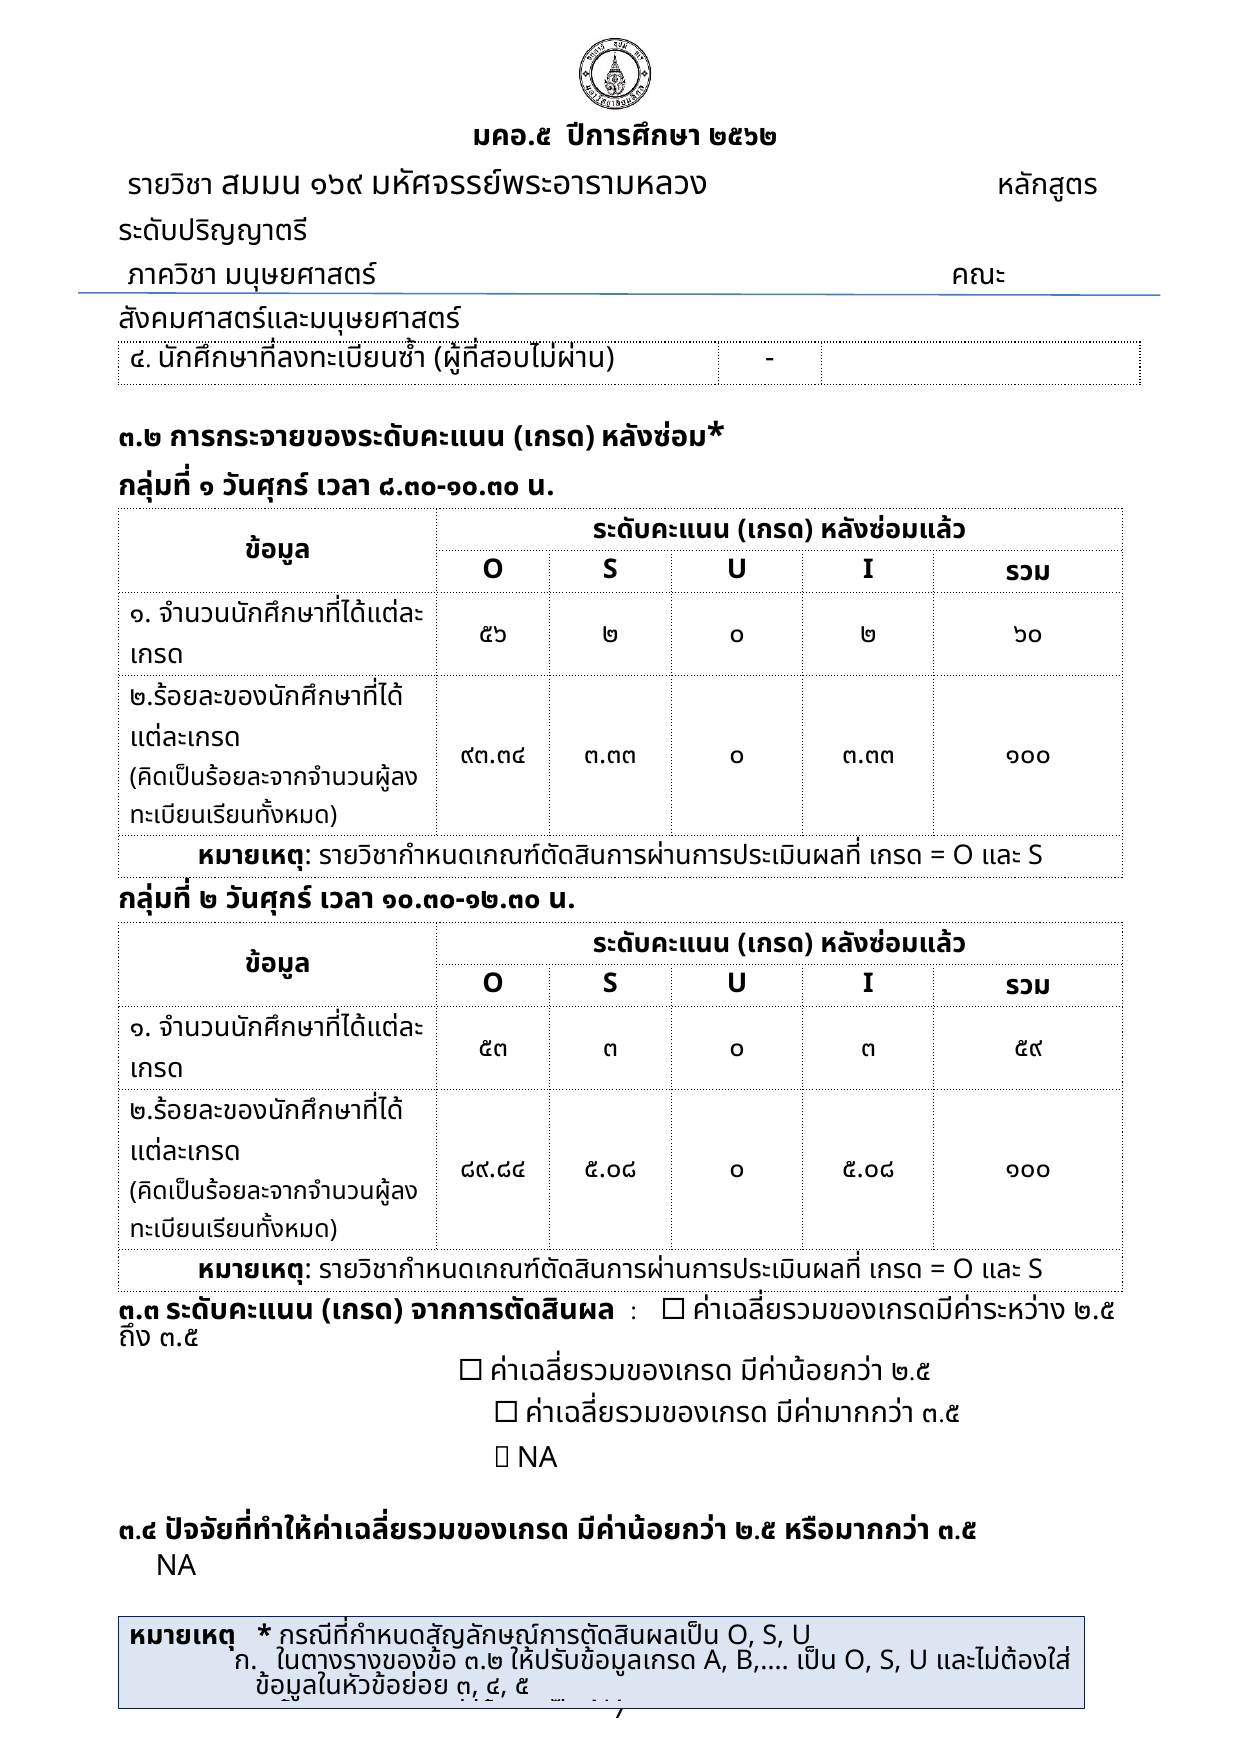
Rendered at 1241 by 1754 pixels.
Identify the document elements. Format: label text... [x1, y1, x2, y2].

table_cell ๐ [671, 675, 802, 834]
table_header ระดับคะแนน (เกรด) หลังซ่อมแล้ว [437, 922, 1122, 964]
table_cell ๒.ร้อยละของนักศึกษาที่ได้แต่ละเกรด (คิดเป็นร้อยละจากจำนวนผู้ลงทะเบียนเรียนทั้งหมด) [118, 1089, 437, 1248]
text กลุ่มที่ ๑ วันศุกร์ เวลา ๘.๓๐-๑๐.๓๐ น. [118, 464, 1122, 508]
table_cell ๓ [549, 1006, 671, 1089]
table_cell ๑. จำนวนนักศึกษาที่ได้แต่ละเกรด [118, 1006, 437, 1089]
table_cell ๕.๐๘ [803, 1089, 934, 1248]
table_cell ๒.ร้อยละของนักศึกษาที่ได้แต่ละเกรด (คิดเป็นร้อยละจากจำนวนผู้ลงทะเบียนเรียนทั้งหมด) [118, 675, 437, 834]
table_cell ๕๖ [437, 592, 549, 675]
table_cell ๙๓.๓๔ [437, 675, 549, 834]
table_cell รวม [934, 964, 1122, 1006]
table_cell S [549, 964, 671, 1006]
picture [578, 37, 652, 110]
text ค่าเฉลี่ยรวมของเกรด มีค่าน้อยกว่า ๒.๕ [118, 1358, 1122, 1386]
text ๓.๒ การกระจายของระดับคะแนน (เกรด) หลังซ่อม* [118, 424, 1122, 451]
table_cell ๐ [671, 592, 802, 675]
table_cell ๖๐ [934, 592, 1122, 675]
table_header ข้อมูล [118, 508, 437, 592]
table_cell ๒ [549, 592, 671, 675]
table_cell ๐ [671, 1006, 802, 1089]
table_cell รวม [934, 550, 1122, 592]
table_cell - [718, 341, 821, 383]
table_cell ๕๓ [437, 1006, 549, 1089]
table_cell ๐ [671, 1089, 802, 1248]
table_cell I [803, 550, 934, 592]
table_cell ๒ [803, 592, 934, 675]
table_cell U [671, 964, 802, 1006]
table_cell ๕๙ [934, 1006, 1122, 1089]
text กลุ่มที่ ๒ วันศุกร์ เวลา ๑๐.๓๐-๑๒.๓๐ น. [118, 878, 1122, 922]
table_header ระดับคะแนน (เกรด) หลังซ่อมแล้ว [437, 508, 1122, 550]
table_cell ๓.๓๓ [549, 675, 671, 834]
table_cell U [671, 550, 802, 592]
table_cell ๑. จำนวนนักศึกษาที่ได้แต่ละเกรด [118, 592, 437, 675]
table_cell หมายเหตุ: รายวิชากำหนดเกณฑ์ตัดสินการผ่านการประเมินผลที่ เกรด = O และ S [118, 835, 1122, 877]
text NA [155, 1545, 1122, 1584]
table_cell ๑๐๐ [934, 675, 1122, 834]
table_cell O [437, 964, 549, 1006]
table_cell ๔. นักศึกษาที่ลงทะเบียนซ้ำ (ผู้ที่สอบไม่ผ่าน) [118, 341, 718, 383]
table_cell ๘๙.๘๔ [437, 1089, 549, 1248]
text ค่าเฉลี่ยรวมของเกรด มีค่ามากกว่า ๓.๕ NA [493, 1392, 1122, 1480]
table_cell หมายเหตุ: รายวิชากำหนดเกณฑ์ตัดสินการผ่านการประเมินผลที่ เกรด = O และ S [118, 1249, 1122, 1291]
table_cell ๓.๓๓ [803, 675, 934, 834]
table_cell [821, 341, 1140, 383]
text ๓.๓ ระดับคะแนน (เกรด) จากการตัดสินผล : ค่าเฉลี่ยรวมของเกรดมีค่าระหว่าง ๒.๕ ถึง ๓.๕ [118, 1298, 1122, 1352]
table_cell ๓ [803, 1006, 934, 1089]
text ๓.๔ ปัจจัยที่ทำให้ค่าเฉลี่ยรวมของเกรด มีค่าน้อยกว่า ๒.๕ หรือมากกว่า ๓.๕ [118, 1518, 1122, 1545]
table_cell ๕.๐๘ [549, 1089, 671, 1248]
table_cell S [549, 550, 671, 592]
table_cell O [437, 550, 549, 592]
table_header ข้อมูล [118, 922, 437, 1006]
table_cell ๑๐๐ [934, 1089, 1122, 1248]
table_cell I [803, 964, 934, 1006]
